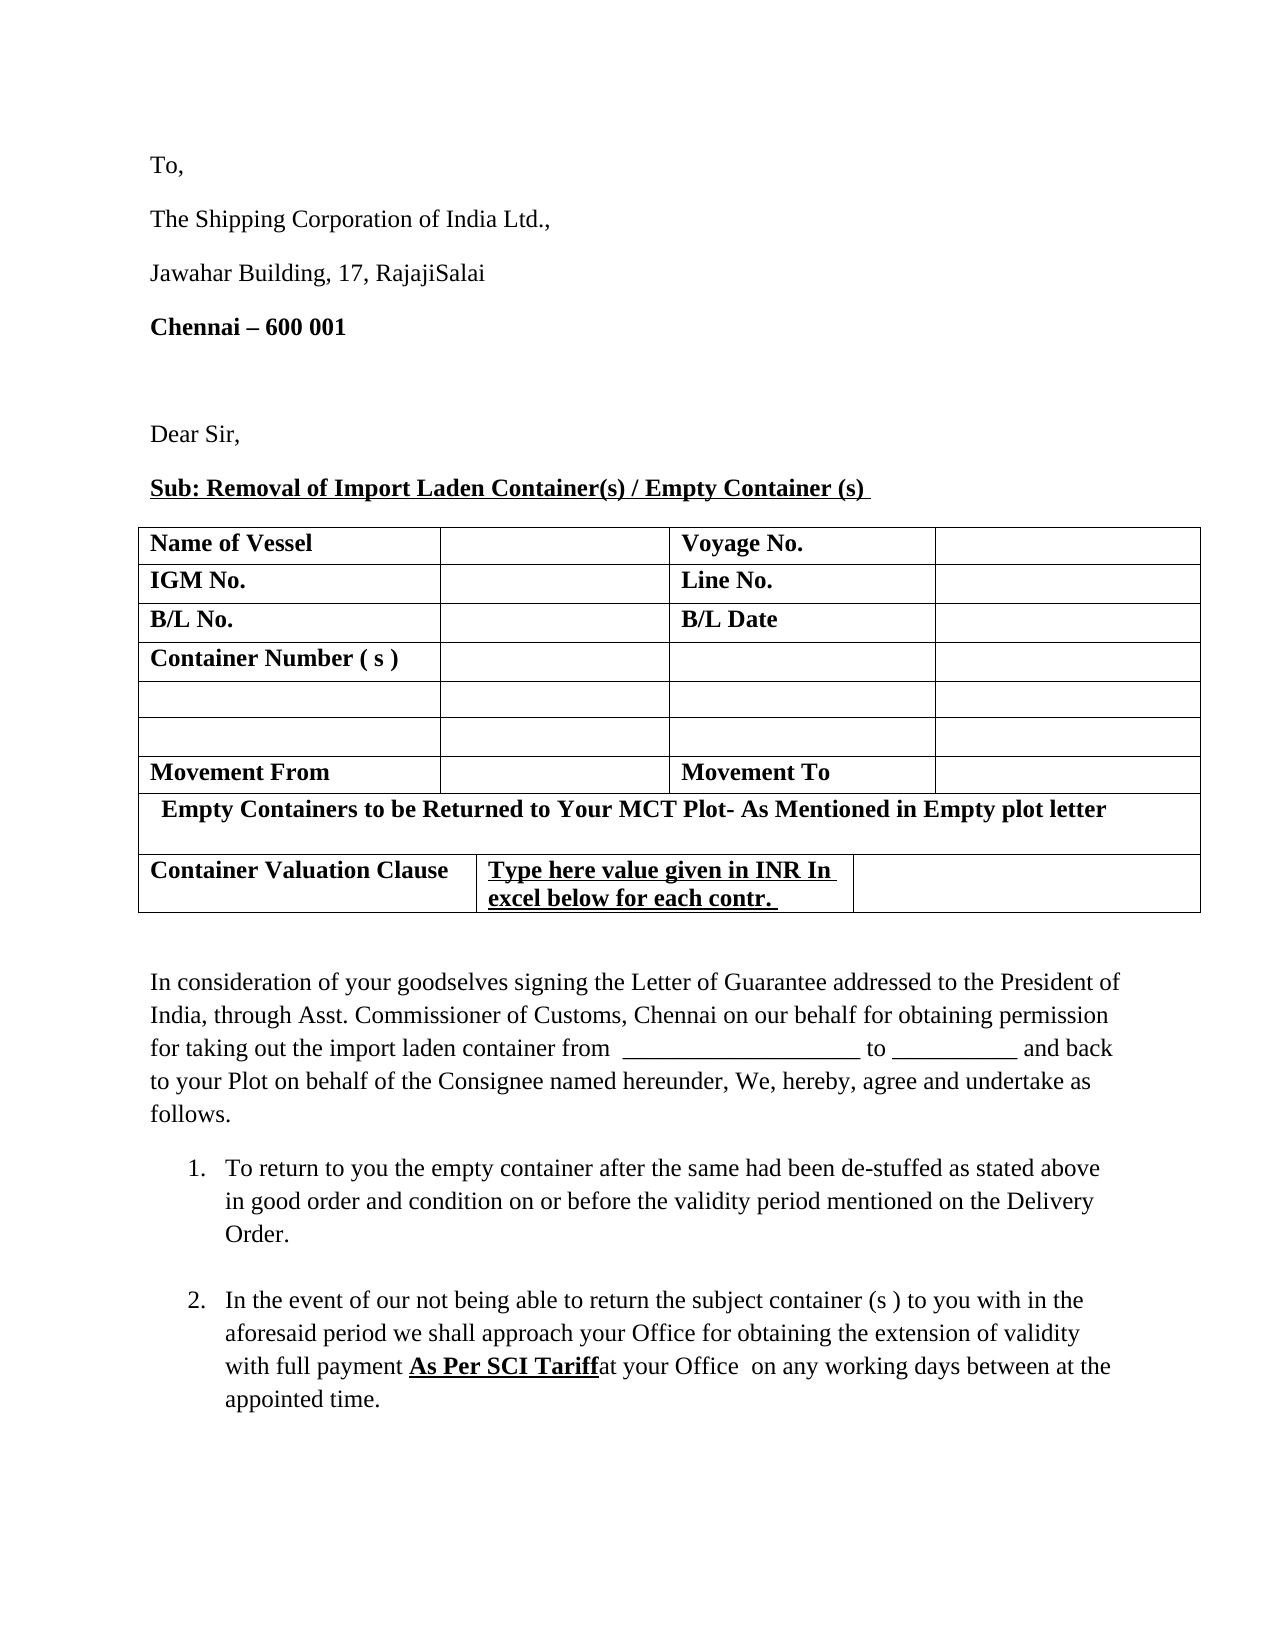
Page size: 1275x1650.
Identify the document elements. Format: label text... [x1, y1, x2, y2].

table_cell Movement From [139, 757, 440, 793]
table_cell [936, 565, 1200, 603]
table_cell [936, 757, 1200, 793]
table_cell Line No. [670, 565, 935, 603]
text To, [150, 150, 1125, 179]
table_cell Container Valuation Clause [139, 855, 476, 912]
table_cell Container Number ( s ) [139, 643, 440, 681]
table_cell B/L No. [139, 604, 440, 642]
table_cell [670, 643, 935, 681]
text In consideration of your goodselves signing the Letter of Guarantee addressed to the President of India, through Asst. Commissioner of Customs, Chennai on our behalf for obtaining permission for taking out the import laden container from ___________________ to __________ and back to your Plot on behalf of the Consignee named hereunder, We, hereby, agree and undertake as follows. [150, 967, 1125, 1128]
table_cell [936, 718, 1200, 756]
text The Shipping Corporation of India Ltd., [150, 204, 1125, 233]
text Dear Sir, [150, 419, 1125, 448]
table_cell Movement To [670, 757, 935, 793]
table_cell Type here value given in INR In excel below for each contr. [477, 855, 853, 912]
table_cell [670, 682, 935, 717]
table_cell IGM No. [139, 565, 440, 603]
table_cell [441, 565, 669, 603]
table_header [936, 528, 1200, 564]
table_header Voyage No. [670, 528, 935, 564]
table_cell [139, 682, 440, 717]
table_cell [854, 855, 1200, 912]
table_cell [139, 718, 440, 756]
table_header [441, 528, 669, 564]
list To return to you the empty container after the same had been de-stuffed as stated above in good order and condition on or before the validity period mentioned on the Delivery Order. [187, 1153, 1125, 1248]
table_cell Empty Containers to be Returned to Your MCT Plot- As Mentioned in Empty plot letter [139, 794, 1200, 854]
text Sub: Removal of Import Laden Container(s) / Empty Container (s) [150, 473, 1125, 502]
table_cell [936, 604, 1200, 642]
list In the event of our not being able to return the subject container (s ) to you with in the aforesaid period we shall approach your Office for obtaining the extension of validity with full payment As Per SCI Tariffat your Office on any working days between at the appointed time. [187, 1285, 1125, 1413]
text Chennai – 600 001 [150, 312, 1125, 340]
table_cell [670, 718, 935, 756]
text Jawahar Building, 17, RajajiSalai [150, 258, 1125, 286]
table_cell [441, 604, 669, 642]
table_cell [936, 682, 1200, 717]
table_cell [441, 682, 669, 717]
table_header Name of Vessel [139, 528, 440, 564]
table_cell B/L Date [670, 604, 935, 642]
table_cell [441, 757, 669, 793]
table_cell [441, 643, 669, 681]
table_cell [441, 718, 669, 756]
table_cell [936, 643, 1200, 681]
